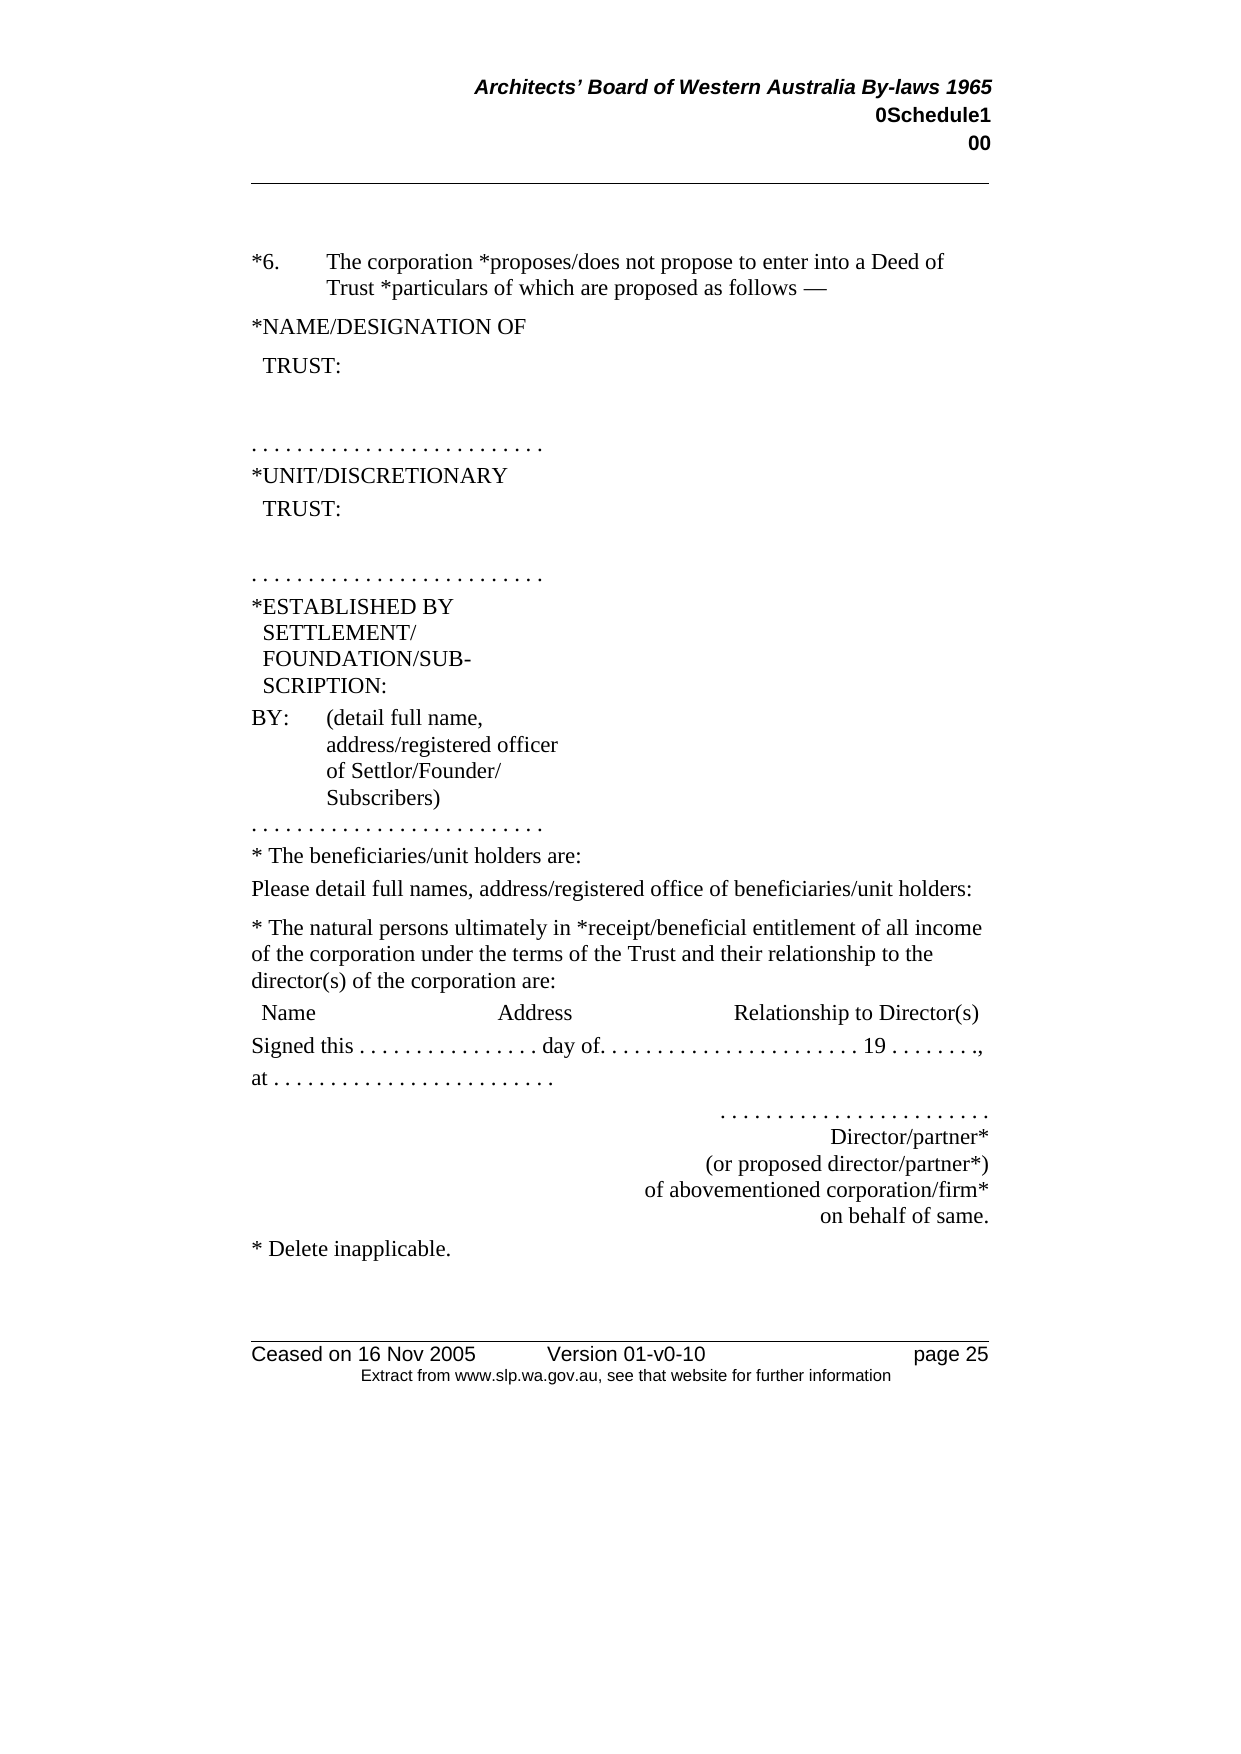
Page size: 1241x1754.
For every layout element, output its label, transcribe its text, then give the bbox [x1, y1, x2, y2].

text . . . . . . . . . . . . . . . . . . . . . . . . . . [251, 810, 989, 836]
text . . . . . . . . . . . . . . . . . . . . . . . . [251, 1097, 989, 1123]
text * The natural persons ultimately in *receipt/beneficial entitlement of all income of the corporation under the terms of the Trust and their relationship to the director(s) of the corporation are: [251, 914, 989, 993]
text TRUST: [251, 352, 989, 378]
text Director/partner* [251, 1123, 989, 1150]
text address/registered officer [251, 731, 989, 757]
text SCRIPTION: [251, 672, 989, 698]
text at . . . . . . . . . . . . . . . . . . . . . . . . . [251, 1064, 989, 1091]
text (or proposed director/partner*) [251, 1150, 989, 1176]
text . . . . . . . . . . . . . . . . . . . . . . . . . . [251, 560, 989, 587]
text Please detail full names, address/registered office of beneficiaries/unit holders: [251, 875, 989, 901]
text Signed this . . . . . . . . . . . . . . . . day of. . . . . . . . . . . . . . . . . . . . . . . 19 . . . . . . . ., [251, 1032, 989, 1058]
text Name Address Relationship to Director(s) [251, 999, 989, 1026]
text *6. The corporation *proposes/does not propose to enter into a Deed of Trust *particulars of which are proposed as follows — [251, 248, 989, 301]
text on behalf of same. [251, 1202, 989, 1229]
text of Settlor/Founder/ [251, 757, 989, 783]
text *UNIT/DISCRETIONARY [251, 462, 989, 489]
text BY: (detail full name, [251, 704, 989, 731]
text *NAME/DESIGNATION OF [251, 313, 989, 339]
text TRUST: [251, 495, 989, 521]
text . . . . . . . . . . . . . . . . . . . . . . . . . . [251, 430, 989, 456]
text FOUNDATION/SUB- [251, 646, 989, 672]
text * Delete inapplicable. [251, 1235, 989, 1261]
text SETTLEMENT/ [251, 619, 989, 646]
text of abovementioned corporation/firm* [251, 1176, 989, 1202]
text *ESTABLISHED BY [251, 593, 989, 619]
text Subscribers) [251, 783, 989, 810]
text * The beneficiaries/unit holders are: [251, 842, 989, 869]
